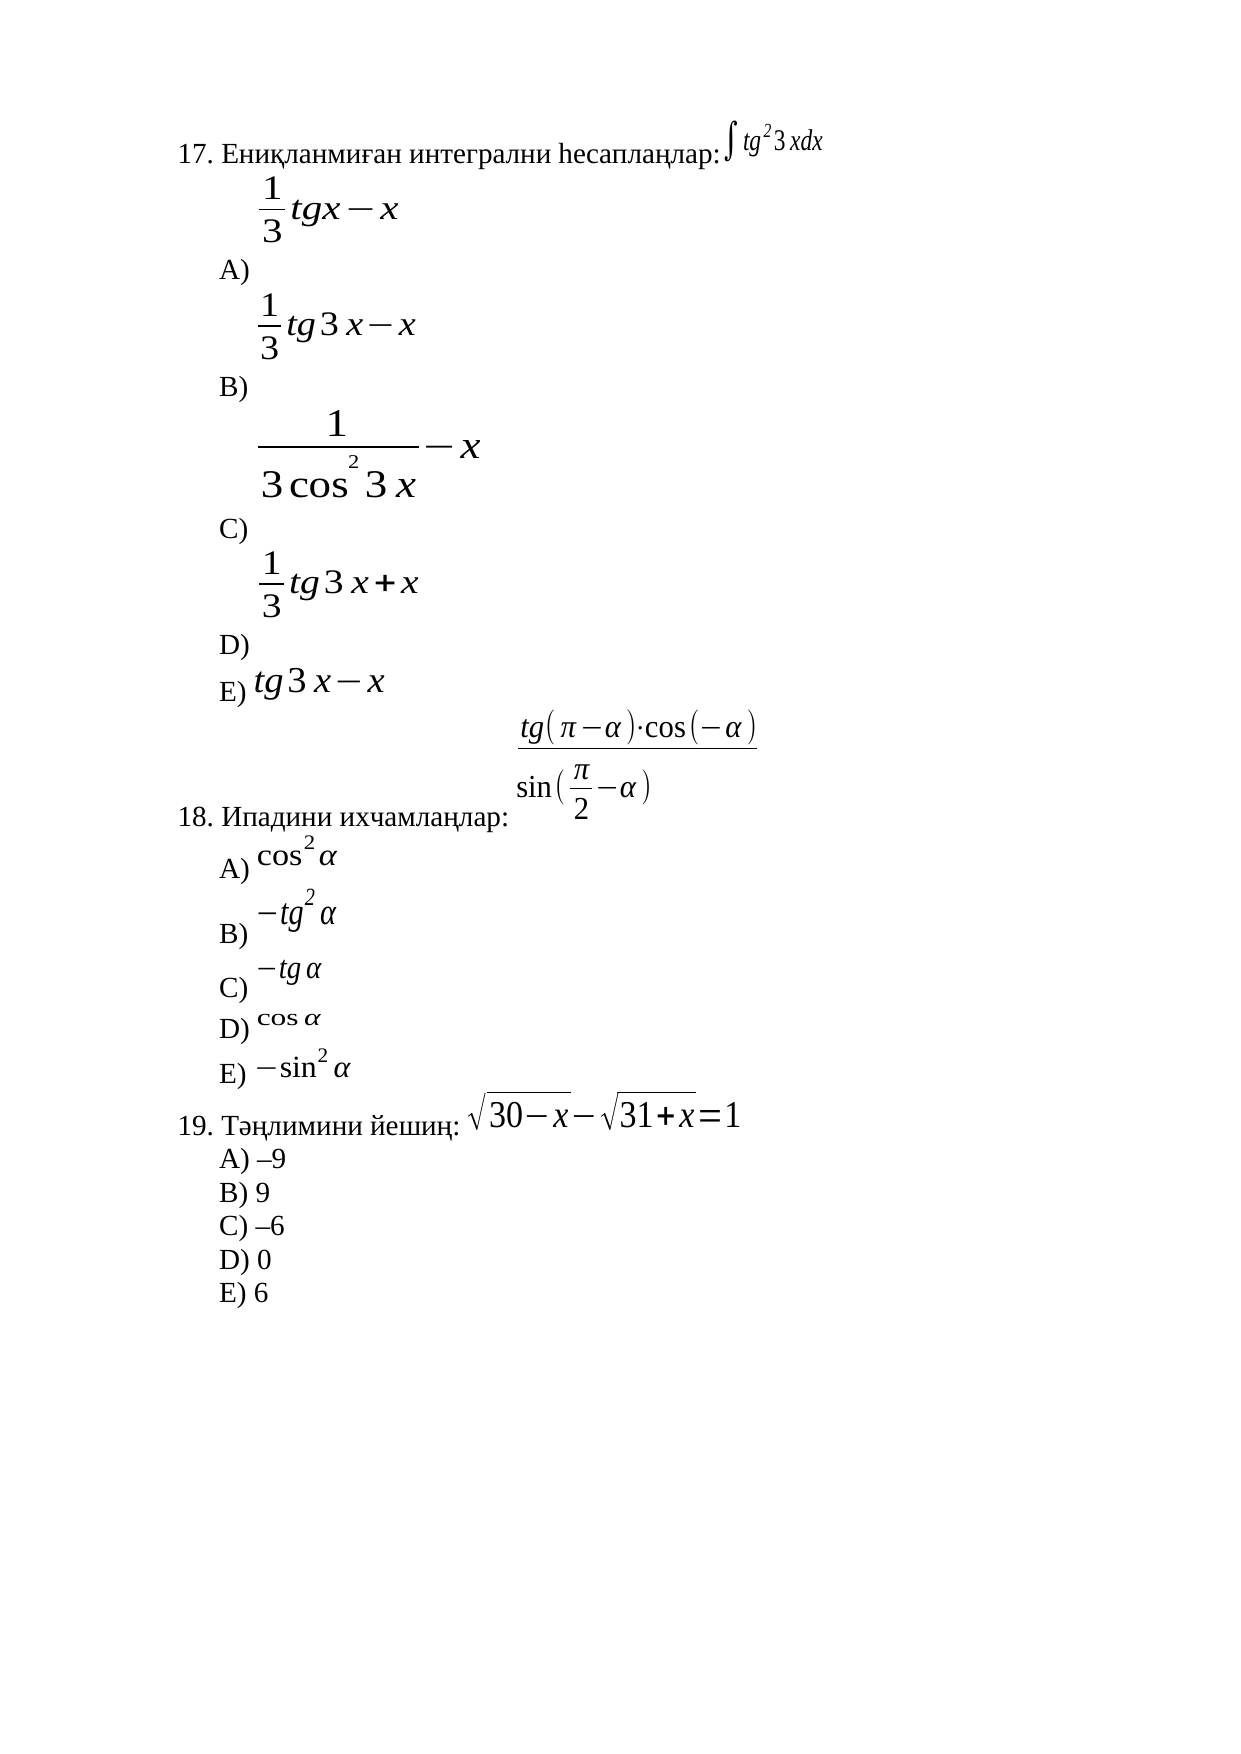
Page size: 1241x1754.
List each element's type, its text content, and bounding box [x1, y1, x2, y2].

table_cell 19. Тәңлимини йешиң: A) –9 B) 9 C) –6 D) 0 E) 6 [166, 1090, 1170, 1309]
table_cell 18. Ипадини ихчамлаңлар: A) B) C) D) E) [166, 708, 1170, 1090]
table_cell 17. Ениқланмиған интегрални һесаплаңлар: A) B) C) D) E) [166, 118, 1170, 707]
